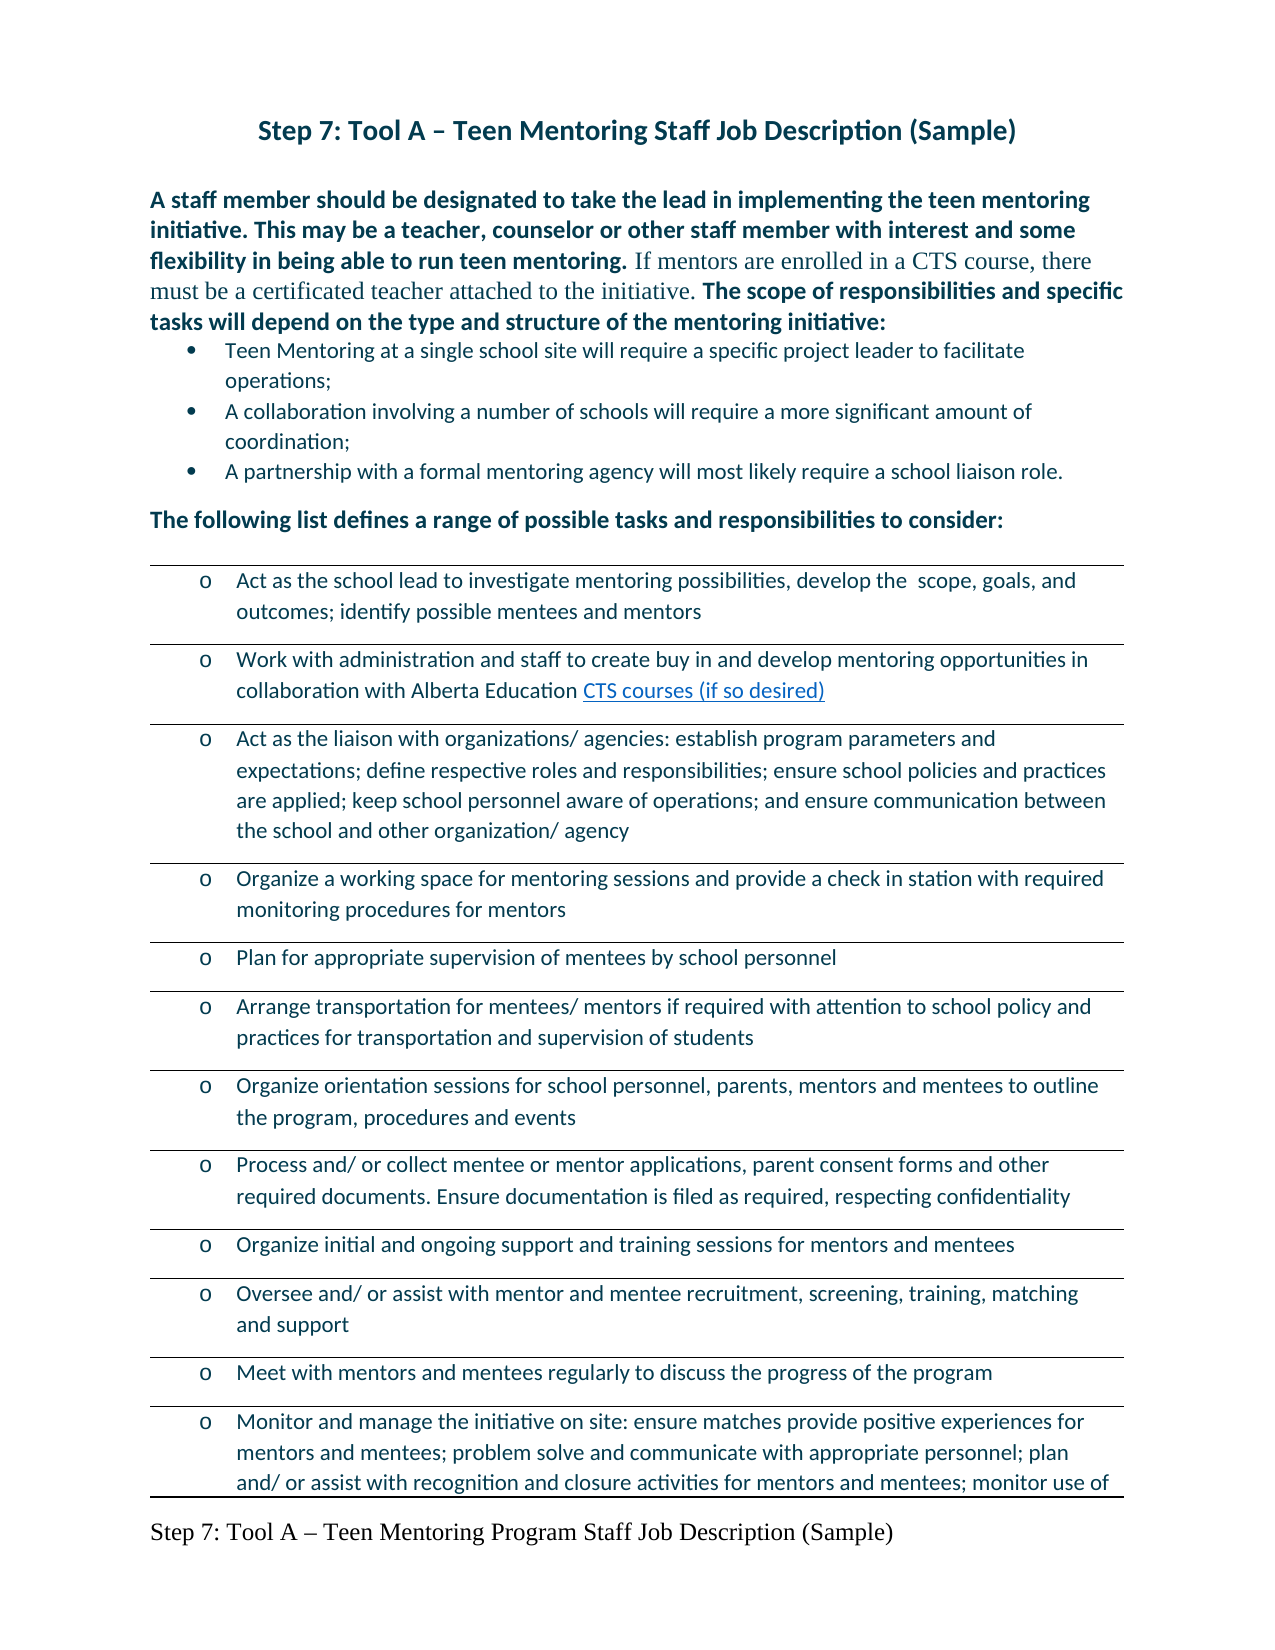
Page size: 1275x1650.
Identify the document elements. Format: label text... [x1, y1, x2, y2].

list Teen Mentoring at a single school site will require a specific project leader to facilitate operations; [187, 336, 1125, 394]
table_cell Process and/ or collect mentee or mentor applications, parent consent forms and other required documents. Ensure documentation is filed as required, respecting confidentiality [150, 1151, 1124, 1229]
table_cell Organize initial and ongoing support and training sessions for mentors and mentees [150, 1230, 1124, 1278]
text A staff member should be designated to take the lead in implementing the teen mentoring initiative. This may be a teacher, counselor or other staff member with interest and some flexibility in being able to run teen mentoring. If mentors are enrolled in a CTS course, there must be a certificated teacher attached to the initiative. The scope of responsibilities and specific tasks will depend on the type and structure of the mentoring initiative: [150, 184, 1125, 336]
table_cell Work with administration and staff to create buy in and develop mentoring opportunities in collaboration with Alberta Education CTS courses (if so desired) [150, 645, 1124, 723]
table_cell Organize a working space for mentoring sessions and provide a check in station with required monitoring procedures for mentors [150, 864, 1124, 942]
table_cell Act as the liaison with organizations/ agencies: establish program parameters and expectations; define respective roles and responsibilities; ensure school policies and practices are applied; keep school personnel aware of operations; and ensure communication between the school and other organization/ agency [150, 725, 1124, 863]
table_cell Meet with mentors and mentees regularly to discuss the progress of the program [150, 1358, 1124, 1406]
list A collaboration involving a number of schools will require a more significant amount of coordination; [187, 397, 1125, 455]
table_cell Oversee and/ or assist with mentor and mentee recruitment, screening, training, matching and support [150, 1279, 1124, 1357]
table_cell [150, 1407, 1124, 1496]
table_cell Organize orientation sessions for school personnel, parents, mentors and mentees to outline the program, procedures and events [150, 1071, 1124, 1149]
list A partnership with a formal mentoring agency will most likely require a school liaison role. [187, 457, 1125, 485]
table_cell Arrange transportation for mentees/ mentors if required with attention to school policy and practices for transportation and supervision of students [150, 992, 1124, 1070]
text Step 7: Tool A – Teen Mentoring Staff Job Description (Sample) [150, 112, 1125, 148]
table_header Act as the school lead to investigate mentoring possibilities, develop the scope, goals, and outcomes; identify possible mentees and mentors [150, 566, 1124, 644]
table_cell Plan for appropriate supervision of mentees by school personnel [150, 943, 1124, 991]
text The following list defines a range of possible tasks and responsibilities to consider: [150, 504, 1125, 534]
